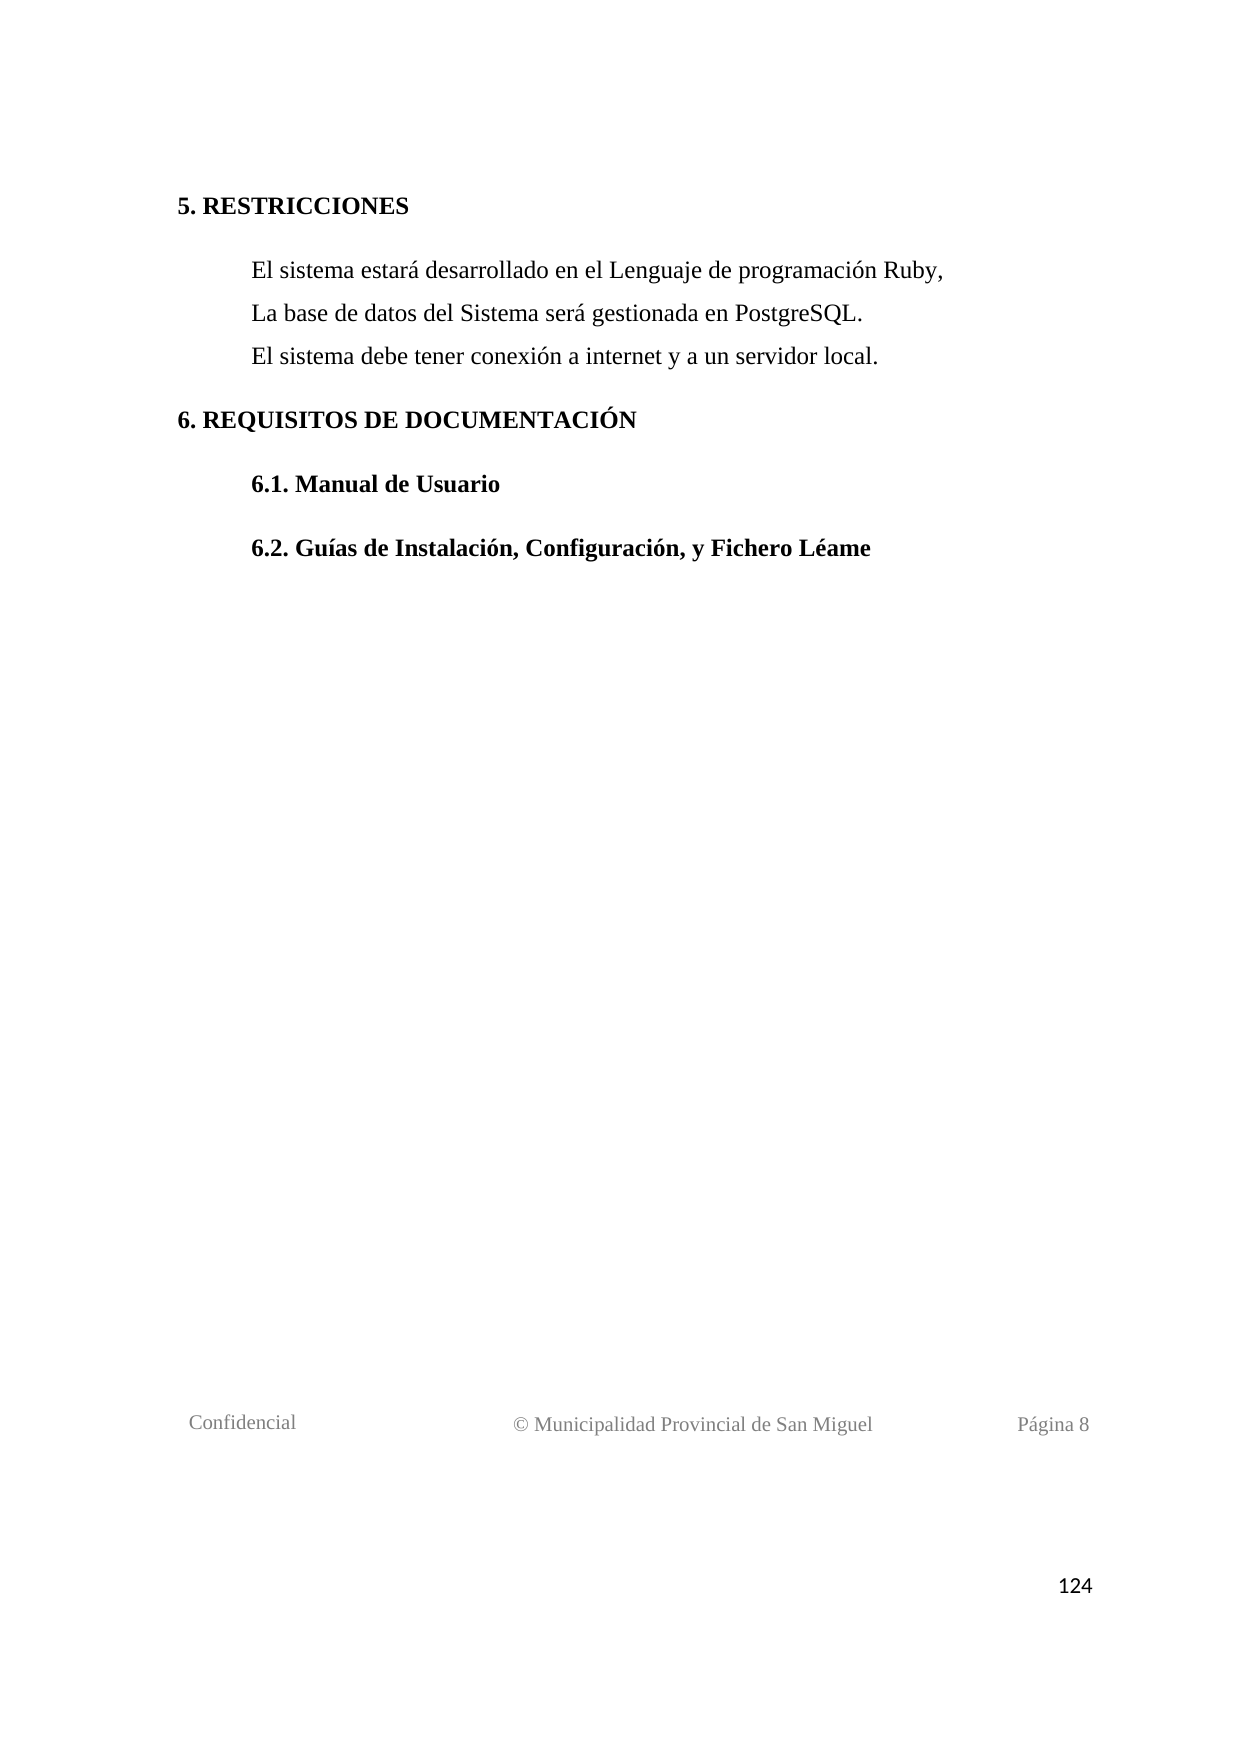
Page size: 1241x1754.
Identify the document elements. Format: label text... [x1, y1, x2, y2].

text 6. REQUISITOS DE DOCUMENTACIÓN [177, 405, 1092, 434]
table_header © Municipalidad Provincial de San Miguel [502, 1401, 915, 1443]
table_header Página 8 [915, 1401, 1107, 1443]
text La base de datos del Sistema será gestionada en PostgreSQL. [177, 298, 1092, 327]
text El sistema estará desarrollado en el Lenguaje de programación Ruby, [177, 255, 1092, 283]
text 6.1. Manual de Usuario [251, 469, 1092, 498]
table_header Confidencial [177, 1401, 502, 1443]
text 5. RESTRICCIONES [177, 191, 1092, 219]
text El sistema debe tener conexión a internet y a un servidor local. [251, 341, 1092, 370]
text 6.2. Guías de Instalación, Configuración, y Fichero Léame [251, 533, 1092, 562]
